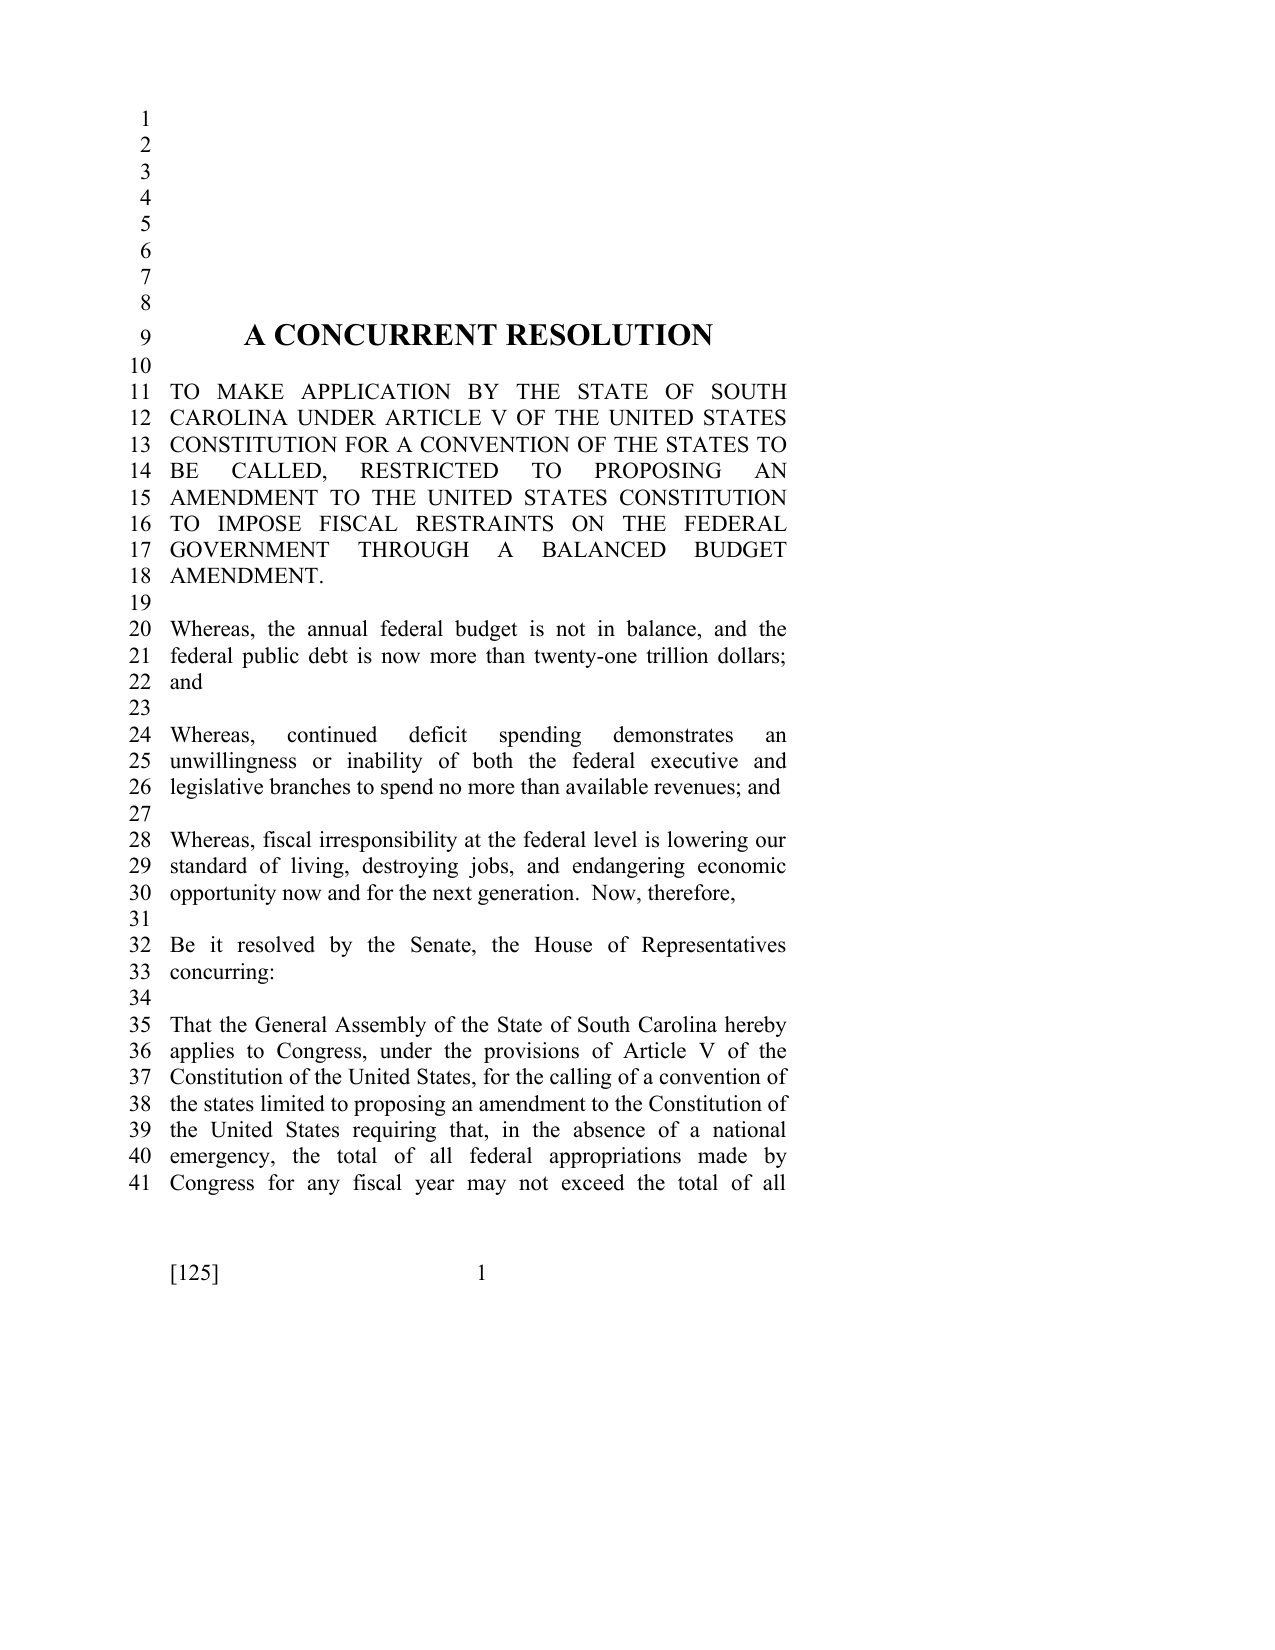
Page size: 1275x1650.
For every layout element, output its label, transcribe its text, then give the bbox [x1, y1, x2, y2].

text Whereas, continued deficit spending demonstrates an unwillingness or inability of both the federal executive and legislative branches to spend no more than available revenues; and [169, 721, 787, 800]
text A CONCURRENT RESOLUTION [169, 316, 787, 352]
text Whereas, the annual federal budget is not in balance, and the federal public debt is now more than twenty-one trillion dollars; and [169, 615, 787, 694]
text Be it resolved by the Senate, the House of Representatives concurring: [169, 932, 787, 984]
text Whereas, fiscal irresponsibility at the federal level is lowering our standard of living, destroying jobs, and endangering economic opportunity now and for the next generation. Now, therefore, [169, 826, 787, 905]
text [169, 1011, 787, 1195]
text TO MAKE APPLICATION BY THE STATE OF SOUTH CAROLINA UNDER ARTICLE V OF THE UNITED STATES CONSTITUTION FOR A CONVENTION OF THE STATES TO BE CALLED, RESTRICTED TO PROPOSING AN AMENDMENT TO THE UNITED STATES CONSTITUTION TO IMPOSE FISCAL RESTRAINTS ON THE FEDERAL GOVERNMENT THROUGH A BALANCED BUDGET AMENDMENT. [169, 378, 787, 589]
